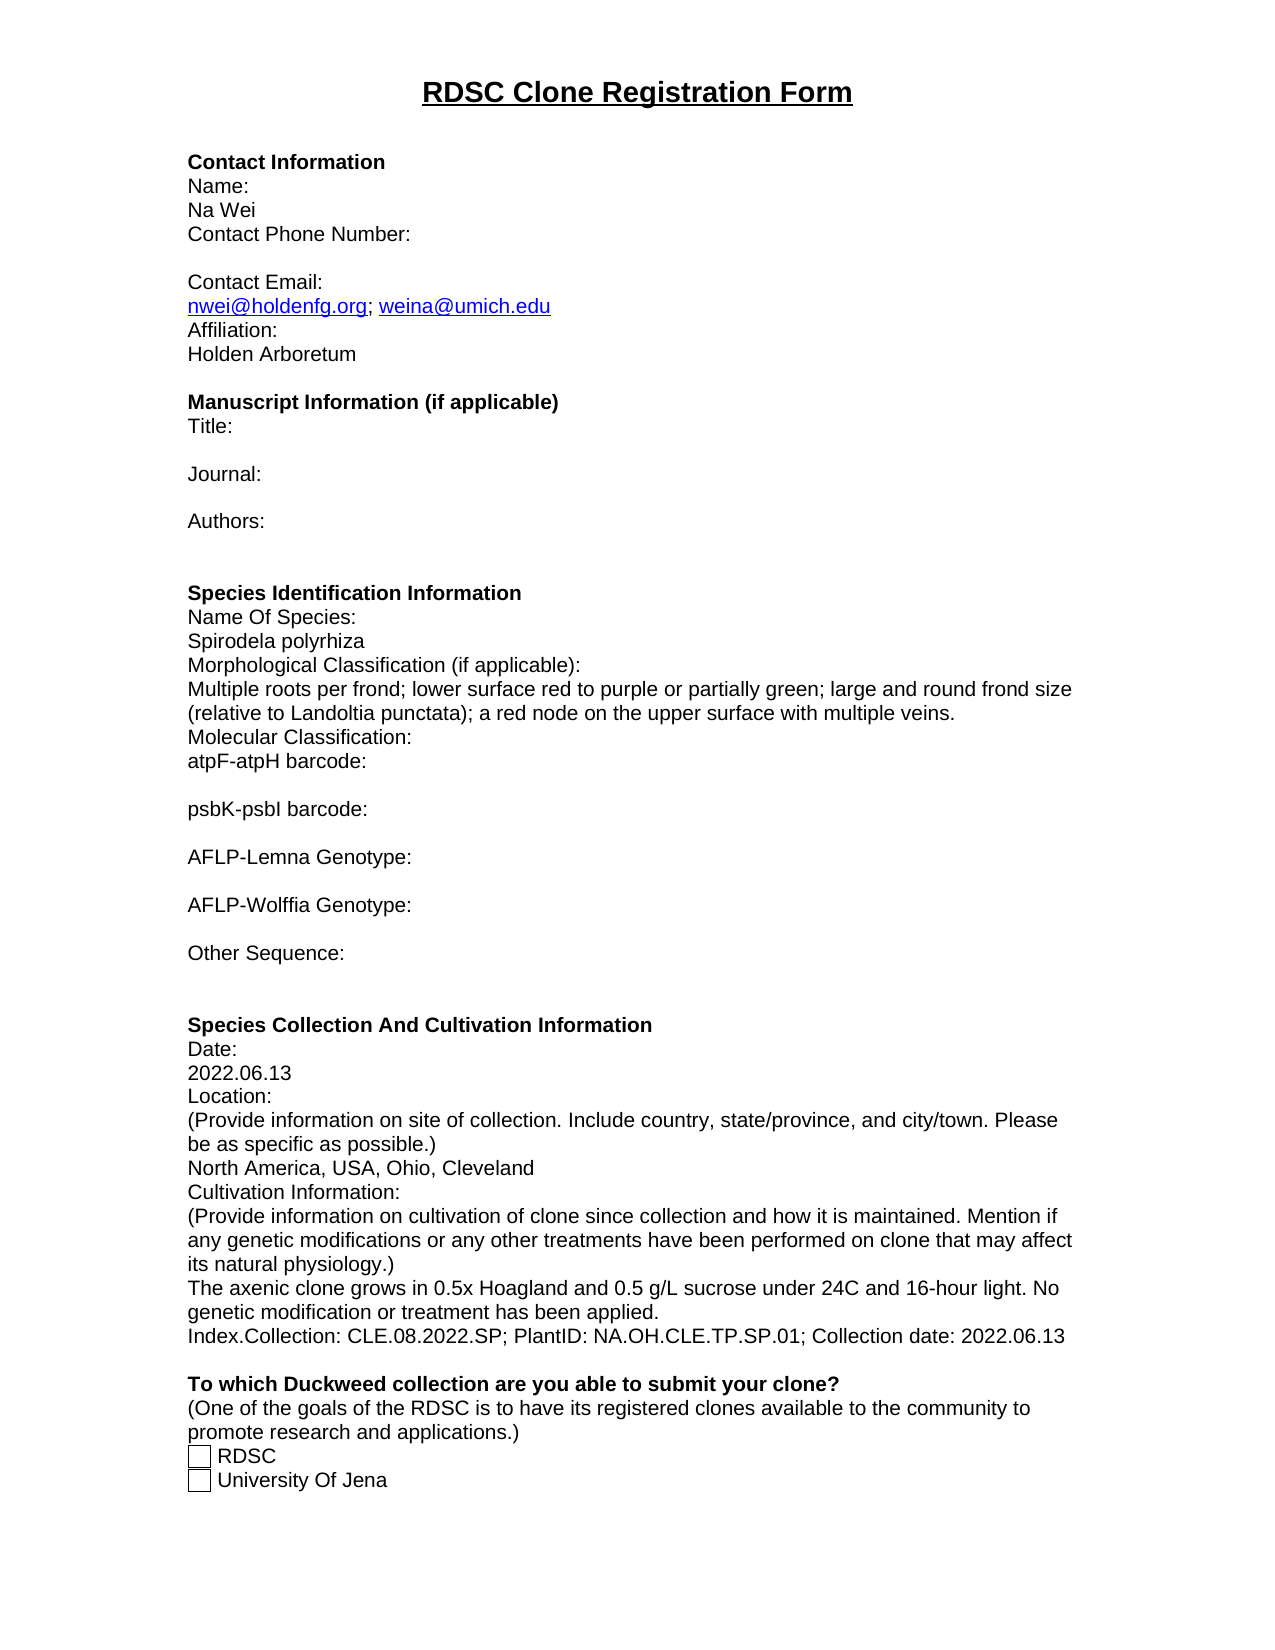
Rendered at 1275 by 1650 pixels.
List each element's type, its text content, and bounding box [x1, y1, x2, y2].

text Na Wei [187, 198, 1087, 222]
text Affiliation: [187, 318, 1087, 342]
text atpF-atpH barcode: [187, 749, 1087, 773]
text Name: [187, 174, 1087, 198]
text Location: [187, 1084, 1087, 1108]
text Cultivation Information: [187, 1180, 1087, 1204]
text Title: [187, 413, 1087, 437]
text To which Duckweed collection are you able to submit your clone? [187, 1372, 1087, 1396]
text psbK-psbI barcode: [187, 797, 1087, 821]
text RDSC [187, 1444, 1087, 1468]
text (Provide information on site of collection. Include country, state/province, and city/town. Please be as specific as possible.) [187, 1108, 1087, 1156]
text Contact Phone Number: [187, 222, 1087, 246]
text AFLP-Lemna Genotype: [187, 845, 1087, 869]
text Date: [187, 1036, 1087, 1060]
text (One of the goals of the RDSC is to have its registered clones available to the community to promote research and applications.) [187, 1396, 1087, 1444]
text Authors: [187, 509, 1087, 533]
text The axenic clone grows in 0.5x Hoagland and 0.5 g/L sucrose under 24C and 16-hour light. No genetic modification or treatment has been applied. [187, 1276, 1087, 1324]
text Contact Information [187, 150, 1087, 174]
text Spirodela polyrhiza [187, 629, 1087, 653]
text Journal: [187, 461, 1087, 485]
text (Provide information on cultivation of clone since collection and how it is maintained. Mention if any genetic modifications or any other treatments have been performed on clone that may affect its natural physiology.) [187, 1204, 1087, 1276]
text AFLP-Wolffia Genotype: [187, 893, 1087, 917]
text Name Of Species: [187, 605, 1087, 629]
text Morphological Classification (if applicable): [187, 653, 1087, 677]
text Molecular Classification: [187, 725, 1087, 749]
text Other Sequence: [187, 941, 1087, 964]
text Species Identification Information [187, 581, 1087, 605]
text Index.Collection: CLE.08.2022.SP; PlantID: NA.OH.CLE.TP.SP.01; Collection date: 2022.06.13 [187, 1324, 1087, 1348]
text Manuscript Information (if applicable) [187, 389, 1087, 413]
text Multiple roots per frond; lower surface red to purple or partially green; large and round frond size (relative to Landoltia punctata); a red node on the upper surface with multiple veins. [187, 677, 1087, 725]
text nwei@holdenfg.org; weina@umich.edu [187, 294, 1087, 318]
text 2022.06.13 [187, 1060, 1087, 1084]
text Contact Email: [187, 270, 1087, 294]
text Holden Arboretum [187, 342, 1087, 366]
text University Of Jena [187, 1468, 1087, 1492]
text North America, USA, Ohio, Cleveland [187, 1156, 1087, 1180]
text Species Collection And Cultivation Information [187, 1012, 1087, 1036]
